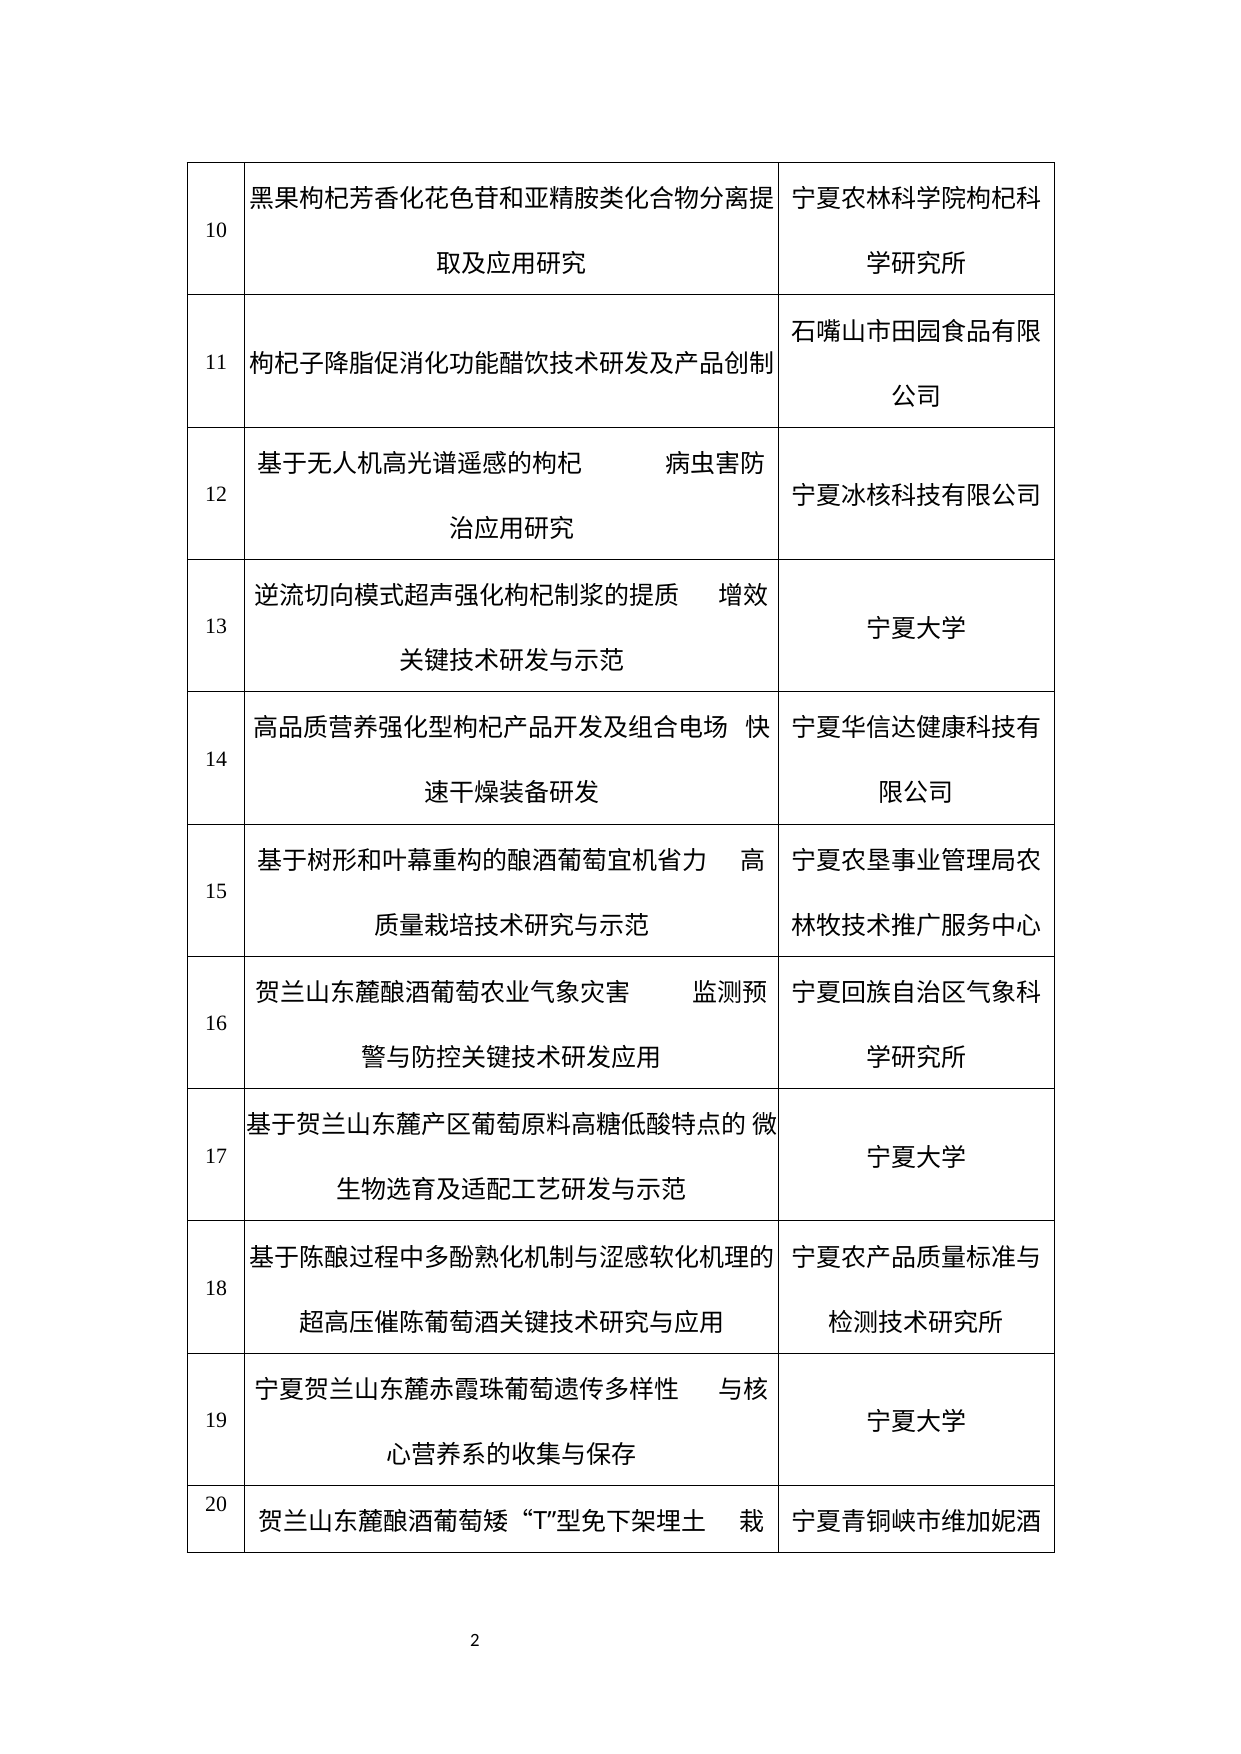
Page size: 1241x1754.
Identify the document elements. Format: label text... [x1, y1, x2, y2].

table_cell 宁夏大学 [779, 1089, 1054, 1220]
table_cell 宁夏贺兰山东麓赤霞珠葡萄遗传多样性 与核心营养系的收集与保存 [245, 1354, 778, 1485]
table_cell 10 [188, 163, 244, 294]
table_cell 18 [188, 1221, 244, 1353]
table_cell 枸杞子降脂促消化功能醋饮技术研发及产品创制 [245, 295, 778, 427]
table_cell 13 [188, 560, 244, 691]
table_cell 20 [188, 1486, 244, 1552]
table_cell 基于无人机高光谱遥感的枸杞 病虫害防治应用研究 [245, 428, 778, 559]
table_cell 16 [188, 957, 244, 1088]
table_cell 12 [188, 428, 244, 559]
table_cell 宁夏回族自治区气象科学研究所 [779, 957, 1054, 1088]
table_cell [245, 1486, 778, 1552]
table_cell 15 [188, 825, 244, 956]
table_cell 宁夏青铜峡市维加妮酒庄有限公司 [779, 1486, 1054, 1552]
table_cell 高品质营养强化型枸杞产品开发及组合电场 快速干燥装备研发 [245, 692, 778, 823]
table_cell 石嘴山市田园食品有限公司 [779, 295, 1054, 427]
table_cell 贺兰山东麓酿酒葡萄农业气象灾害 监测预警与防控关键技术研发应用 [245, 957, 778, 1088]
table_cell 宁夏华信达健康科技有限公司 [779, 692, 1054, 823]
table_cell 宁夏农垦事业管理局农林牧技术推广服务中心 [779, 825, 1054, 956]
table_cell 宁夏农林科学院枸杞科学研究所 [779, 163, 1054, 294]
table_cell 宁夏冰核科技有限公司 [779, 428, 1054, 559]
table_cell 19 [188, 1354, 244, 1485]
table_cell 基于贺兰山东麓产区葡萄原料高糖低酸特点的 微生物选育及适配工艺研发与示范 [245, 1089, 778, 1220]
table_cell 宁夏大学 [779, 1354, 1054, 1485]
table_cell 黑果枸杞芳香化花色苷和亚精胺类化合物分离提取及应用研究 [245, 163, 778, 294]
table_cell 逆流切向模式超声强化枸杞制浆的提质 增效关键技术研发与示范 [245, 560, 778, 691]
table_cell 11 [188, 295, 244, 427]
table_cell 14 [188, 692, 244, 823]
table_cell 宁夏大学 [779, 560, 1054, 691]
table_cell 17 [188, 1089, 244, 1220]
table_cell 宁夏农产品质量标准与检测技术研究所 [779, 1221, 1054, 1353]
table_cell 基于树形和叶幕重构的酿酒葡萄宜机省力 高质量栽培技术研究与示范 [245, 825, 778, 956]
table_cell 基于陈酿过程中多酚熟化机制与涩感软化机理的超高压催陈葡萄酒关键技术研究与应用 [245, 1221, 778, 1353]
